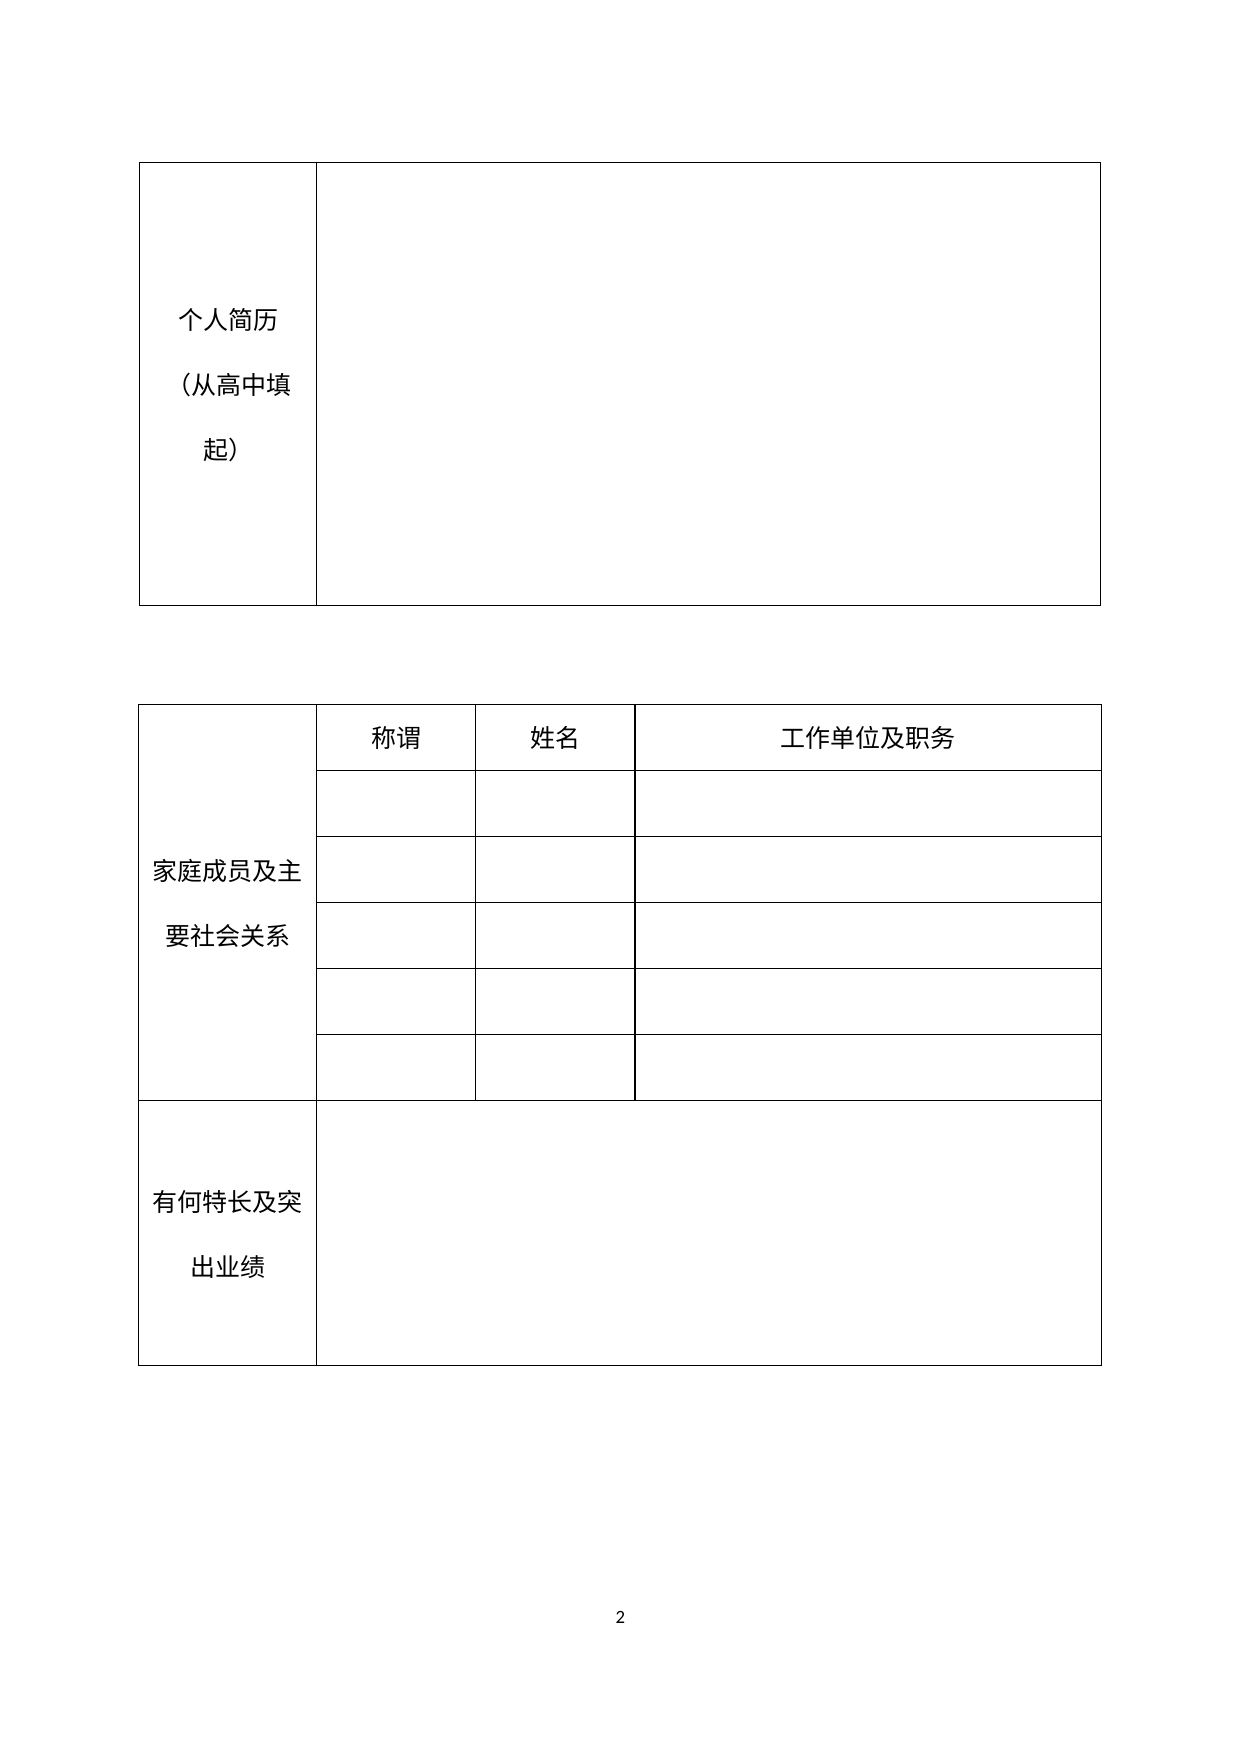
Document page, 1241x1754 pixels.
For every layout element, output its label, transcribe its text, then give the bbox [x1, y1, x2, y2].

table_header 称谓 [317, 705, 475, 769]
table_header 姓名 [476, 705, 634, 769]
table_cell [317, 163, 1100, 605]
table_cell 有何特长及突出业绩 [139, 1101, 316, 1365]
table_cell [636, 837, 1101, 902]
table_cell [636, 1035, 1101, 1100]
table_cell [317, 969, 475, 1034]
table_cell 个人简历 （从高中填起） [140, 163, 316, 605]
table_cell [636, 969, 1101, 1034]
table_header 家庭成员及主要社会关系 [139, 705, 316, 1100]
table_cell [317, 903, 475, 968]
table_cell [476, 771, 634, 836]
table_cell [476, 903, 634, 968]
table_cell [317, 1035, 475, 1100]
table_cell [317, 1101, 1101, 1365]
table_cell [476, 837, 634, 902]
table_cell [636, 903, 1101, 968]
table_cell [476, 969, 634, 1034]
table_header 工作单位及职务 [636, 705, 1101, 769]
table_cell [317, 771, 475, 836]
table_cell [636, 771, 1101, 836]
table_cell [476, 1035, 634, 1100]
table_cell [317, 837, 475, 902]
